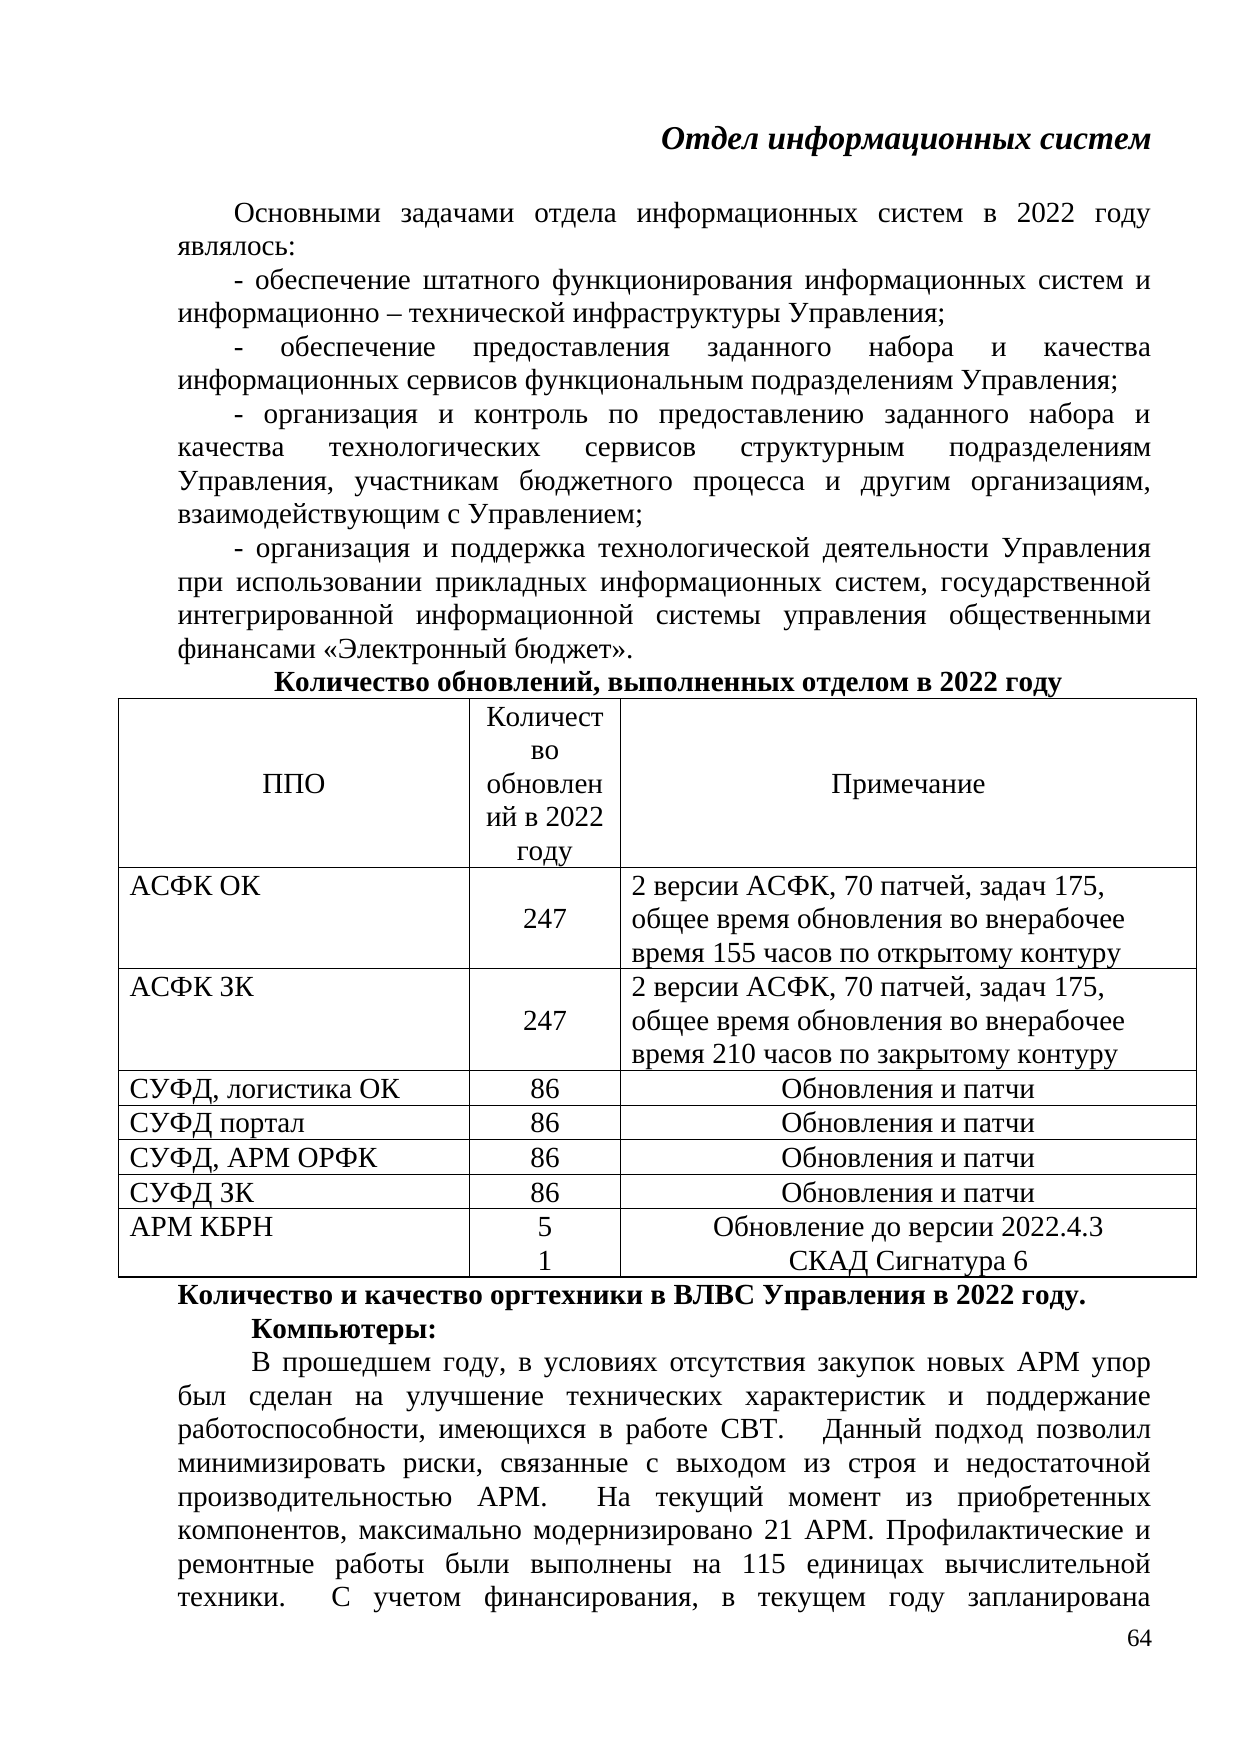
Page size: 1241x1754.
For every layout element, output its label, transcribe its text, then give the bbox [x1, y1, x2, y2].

text - обеспечение штатного функционирования информационных систем и информационно – технической инфраструктуры Управления; [177, 262, 1152, 329]
text Отдел информационных систем [177, 118, 1152, 156]
table_cell АСФК ОК [119, 868, 469, 968]
table_cell СУФД, АРМ ОРФК [119, 1140, 469, 1174]
table_cell 86 [470, 1140, 620, 1174]
table_header ППО [119, 699, 469, 867]
table_cell 86 [470, 1175, 620, 1208]
text Основными задачами отдела информационных систем в 2022 году являлось: [177, 195, 1152, 262]
table_cell Обновления и патчи [621, 1071, 1196, 1104]
table_cell 5 1 [470, 1209, 620, 1276]
text Количество и качество оргтехники в ВЛВС Управления в 2022 году. [177, 1278, 1152, 1311]
table_cell Обновления и патчи [621, 1175, 1196, 1208]
text - обеспечение предоставления заданного набора и качества информационных сервисов функциональным подразделениям Управления; [177, 329, 1152, 396]
text - организация и контроль по предоставлению заданного набора и качества технологических сервисов структурным подразделениям Управления, участникам бюджетного процесса и другим организациям, взаимодействующим с Управлением; [177, 396, 1152, 530]
table_cell Обновление до версии 2022.4.3 СКАД Сигнатура 6 [621, 1209, 1196, 1276]
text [177, 1344, 1152, 1613]
table_cell 86 [470, 1106, 620, 1139]
table_cell 247 [470, 868, 620, 968]
table_cell Обновления и патчи [621, 1140, 1196, 1174]
table_cell СУФД портал [119, 1106, 469, 1139]
table_cell СУФД, логистика ОК [119, 1071, 469, 1104]
table_header Количество обновлений в 2022 году [470, 699, 620, 867]
table_cell Обновления и патчи [621, 1106, 1196, 1139]
table_header Примечание [621, 699, 1196, 867]
text - организация и поддержка технологической деятельности Управления при использовании прикладных информационных систем, государственной интегрированной информационной системы управления общественными финансами «Электронный бюджет». [177, 530, 1152, 664]
table_cell АСФК ЗК [119, 969, 469, 1070]
text Количество обновлений, выполненных отделом в 2022 году [274, 664, 1152, 698]
table_cell 2 версии АСФК, 70 патчей, задач 175, общее время обновления во внерабочее время 210 часов по закрытому контуру [621, 969, 1196, 1070]
text Компьютеры: [177, 1311, 1152, 1344]
table_cell 86 [470, 1071, 620, 1104]
table_cell 2 версии АСФК, 70 патчей, задач 175, общее время обновления во внерабочее время 155 часов по открытому контуру [621, 868, 1196, 968]
table_cell СУФД ЗК [119, 1175, 469, 1208]
table_cell 247 [470, 969, 620, 1070]
table_cell АРМ КБРН [119, 1209, 469, 1276]
